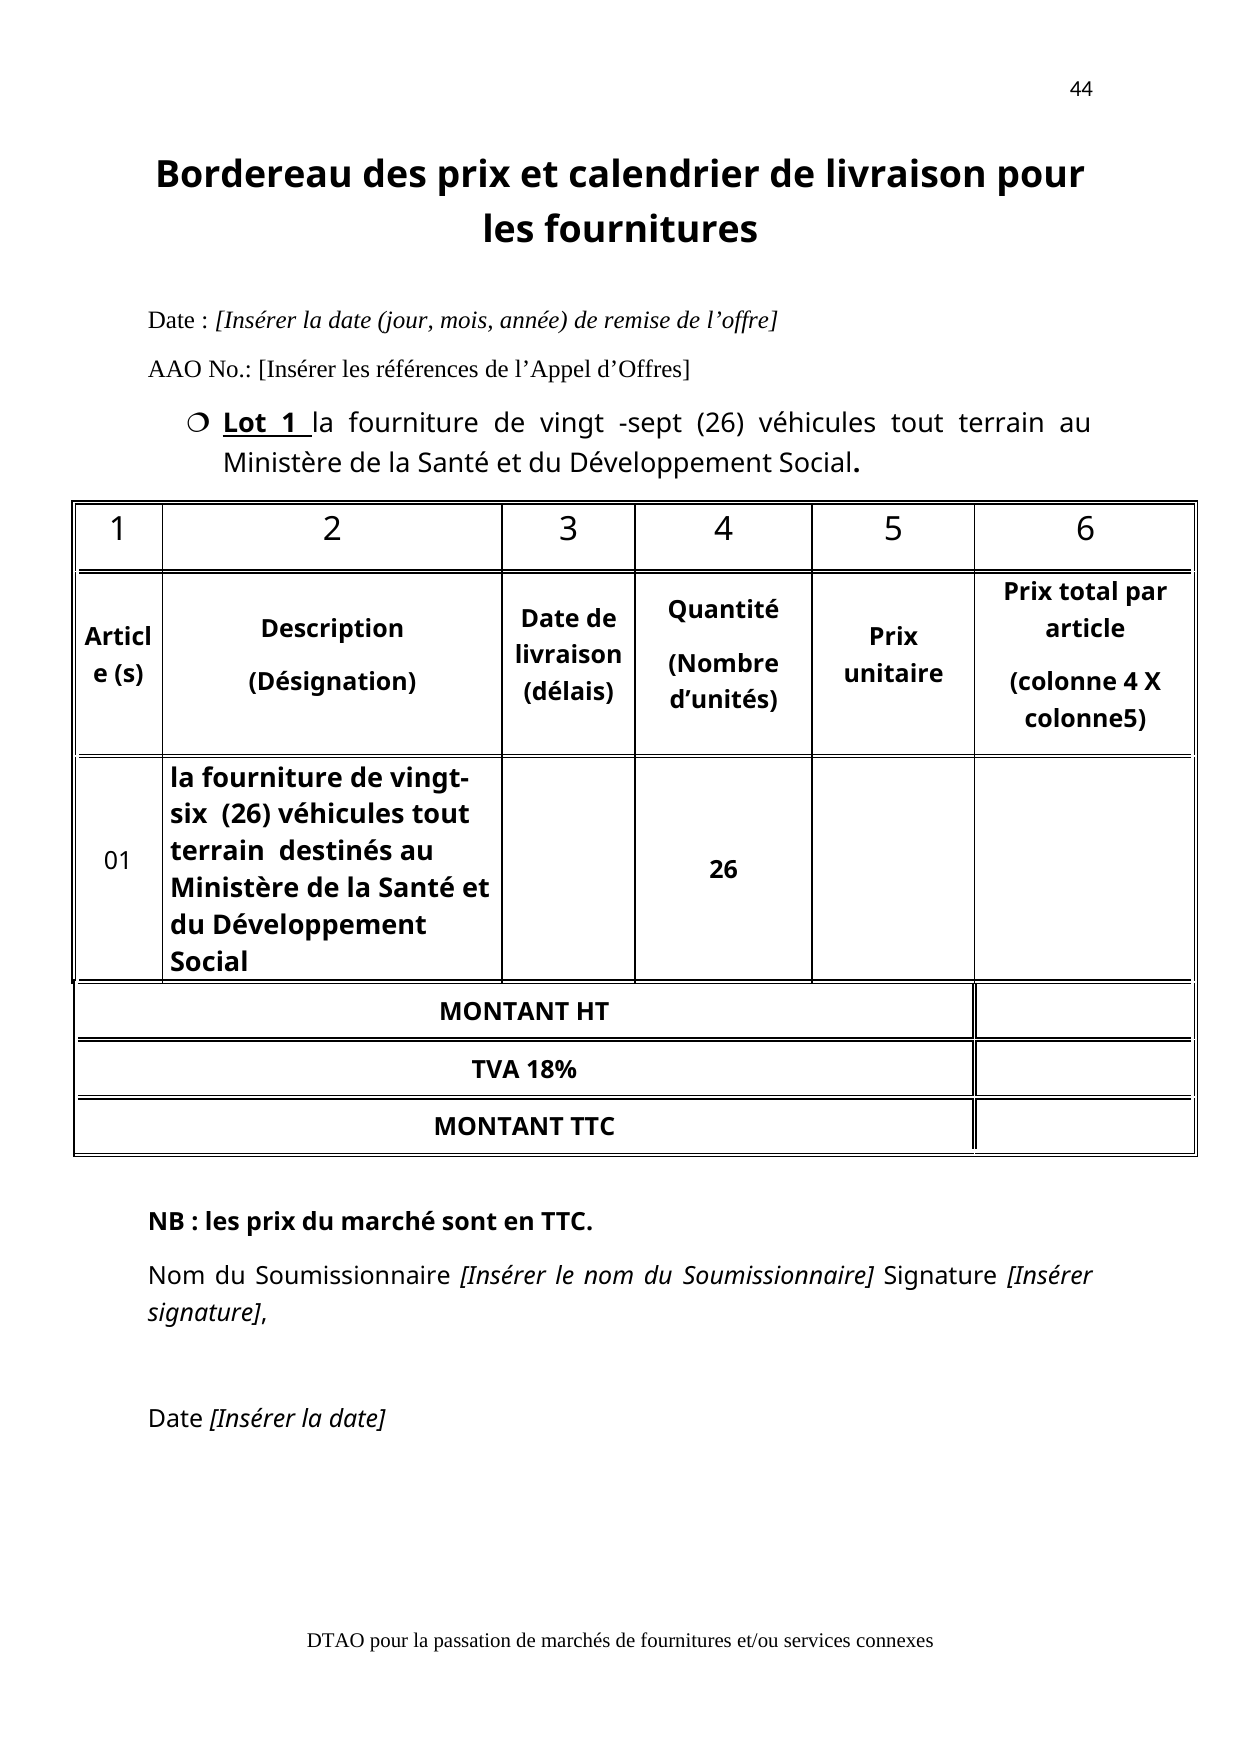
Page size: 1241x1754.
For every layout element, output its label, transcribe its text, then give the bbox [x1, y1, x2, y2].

table_cell 26 [636, 758, 811, 979]
table_cell la fourniture de vingt-six (26) véhicules tout terrain destinés au Ministère de la Santé et du Développement Social [163, 758, 501, 979]
text Nom du Soumissionnaire [Insérer le nom du Soumissionnaire] Signature [Insérer signature], [148, 1257, 1093, 1328]
table_cell [813, 758, 974, 979]
table_cell MONTANT TTC [75, 1095, 974, 1152]
table_cell [975, 1037, 1196, 1095]
table_header 5 [813, 505, 974, 569]
subtitle Bordereau des prix et calendrier de livraison pour les fournitures [148, 148, 1093, 254]
table_cell Quantité (Nombre d’unités) [636, 574, 811, 753]
table_cell Article (s) [74, 569, 162, 753]
text Date : [Insérer la date (jour, mois, année) de remise de l’offre] [148, 305, 1093, 333]
list Lot 1 la fourniture de vingt -sept (26) véhicules tout terrain au Ministère de la Santé et du Développement Social. [185, 404, 1093, 481]
table_cell TVA 18% [75, 1037, 974, 1095]
text Date [Insérer la date] [148, 1401, 1093, 1435]
table_header 6 [975, 505, 1194, 569]
table_cell Date de livraison (délais) [503, 574, 634, 753]
table_cell Prix unitaire [813, 574, 974, 753]
text AAO No.: [Insérer les références de l’Appel d’Offres] [148, 354, 1093, 383]
table_cell [975, 979, 1196, 1037]
table_cell [975, 1095, 1196, 1152]
text NB : les prix du marché sont en TTC. [148, 1204, 1093, 1238]
table_cell MONTANT HT [75, 979, 972, 1037]
table_cell Prix total par article (colonne 4 X colonne5) [975, 569, 1196, 753]
table_header 1 [76, 505, 162, 569]
table_cell 01 [74, 754, 162, 979]
table_cell [975, 754, 1196, 979]
table_cell Description (Désignation) [163, 574, 501, 753]
table_header 3 [503, 505, 634, 569]
table_cell [503, 758, 634, 979]
table_header 4 [636, 505, 811, 569]
table_header 2 [163, 505, 501, 569]
